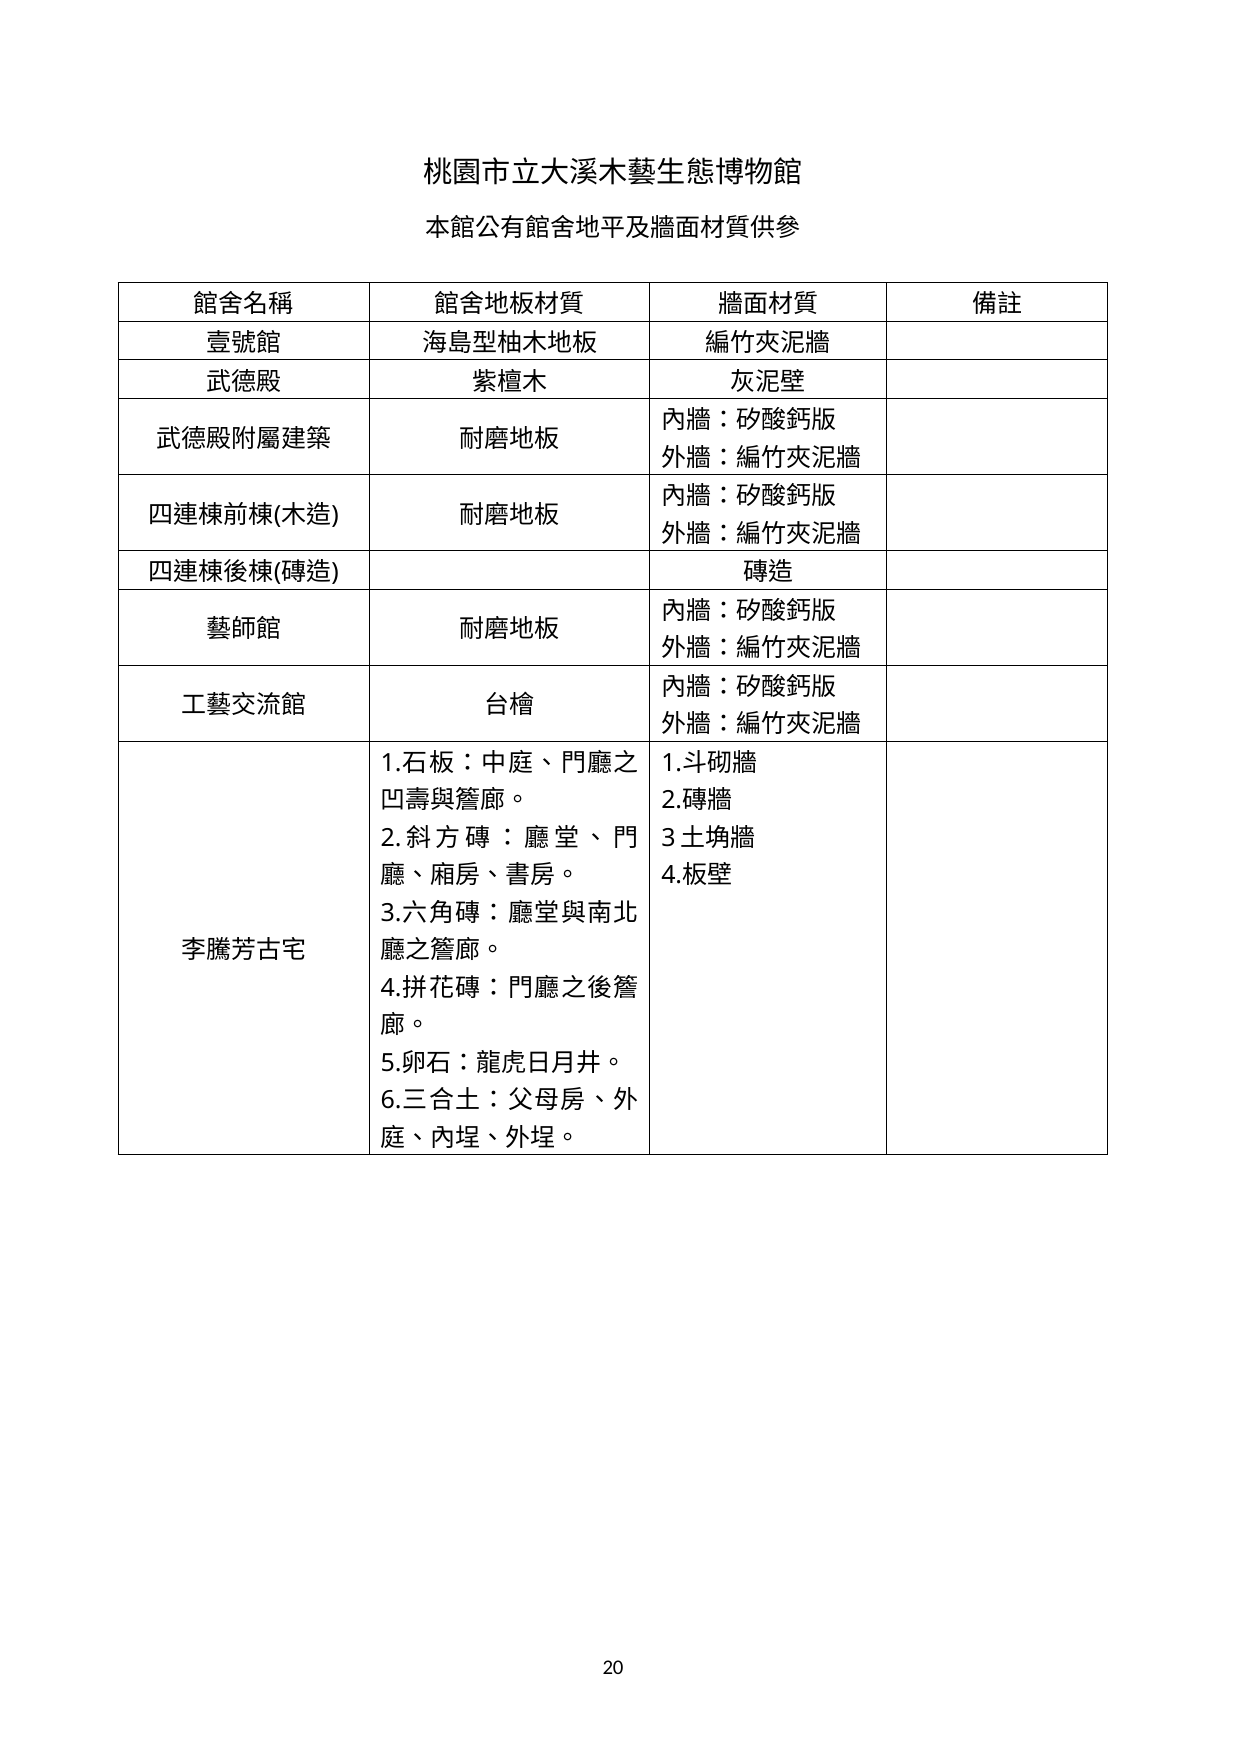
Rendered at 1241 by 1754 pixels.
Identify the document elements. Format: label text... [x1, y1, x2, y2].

table_cell 耐磨地板 [370, 399, 649, 474]
table_cell 內牆：矽酸鈣版 外牆：編竹夾泥牆 [650, 475, 886, 550]
table_cell 紫檀木 [370, 360, 649, 398]
table_cell [887, 590, 1107, 664]
table_cell 藝師館 [119, 590, 369, 664]
table_cell 灰泥壁 [650, 360, 886, 398]
table_cell 內牆：矽酸鈣版 外牆：編竹夾泥牆 [650, 399, 886, 474]
table_cell 海島型柚木地板 [370, 322, 649, 359]
table_cell [887, 666, 1107, 741]
table_cell 台檜 [370, 666, 649, 741]
table_cell 內牆：矽酸鈣版 外牆：編竹夾泥牆 [650, 590, 886, 664]
table_header 館舍地板材質 [370, 283, 649, 321]
table_cell 工藝交流館 [119, 666, 369, 741]
text 桃園市立大溪木藝生態博物館 [103, 132, 1122, 207]
table_cell [887, 399, 1107, 474]
text 本館公有館舍地平及牆面材質供參 [103, 207, 1122, 245]
table_header 備註 [887, 283, 1107, 321]
table_cell 四連棟後棟(磚造) [119, 551, 369, 588]
table_header 牆面材質 [650, 283, 886, 321]
table_cell 耐磨地板 [370, 590, 649, 664]
table_cell [887, 360, 1107, 398]
table_cell 1.斗砌牆 2.磚牆 3土埆牆 4.板壁 [650, 742, 886, 1154]
table_cell 1.石板：中庭、門廳之凹壽與簷廊。 2.斜方磚：廳堂、門廳、廂房、書房。 3.六角磚：廳堂與南北廳之簷廊。 4.拼花磚：門廳之後簷廊。 5.卵石：龍虎日月井。 6.三合土：父母房、外庭、內埕、外埕。 [370, 742, 649, 1154]
table_cell 磚造 [650, 551, 886, 588]
table_cell [887, 475, 1107, 550]
table_cell [370, 551, 649, 588]
table_cell 李騰芳古宅 [119, 742, 369, 1154]
table_cell 武德殿 [119, 360, 369, 398]
table_cell 內牆：矽酸鈣版 外牆：編竹夾泥牆 [650, 666, 886, 741]
table_cell [887, 742, 1107, 1154]
table_cell 耐磨地板 [370, 475, 649, 550]
table_cell [887, 322, 1107, 359]
table_cell 壹號館 [119, 322, 369, 359]
table_cell 編竹夾泥牆 [650, 322, 886, 359]
table_cell [887, 551, 1107, 588]
table_cell 武德殿附屬建築 [119, 399, 369, 474]
table_header 館舍名稱 [119, 283, 369, 321]
table_cell 四連棟前棟(木造) [119, 475, 369, 550]
